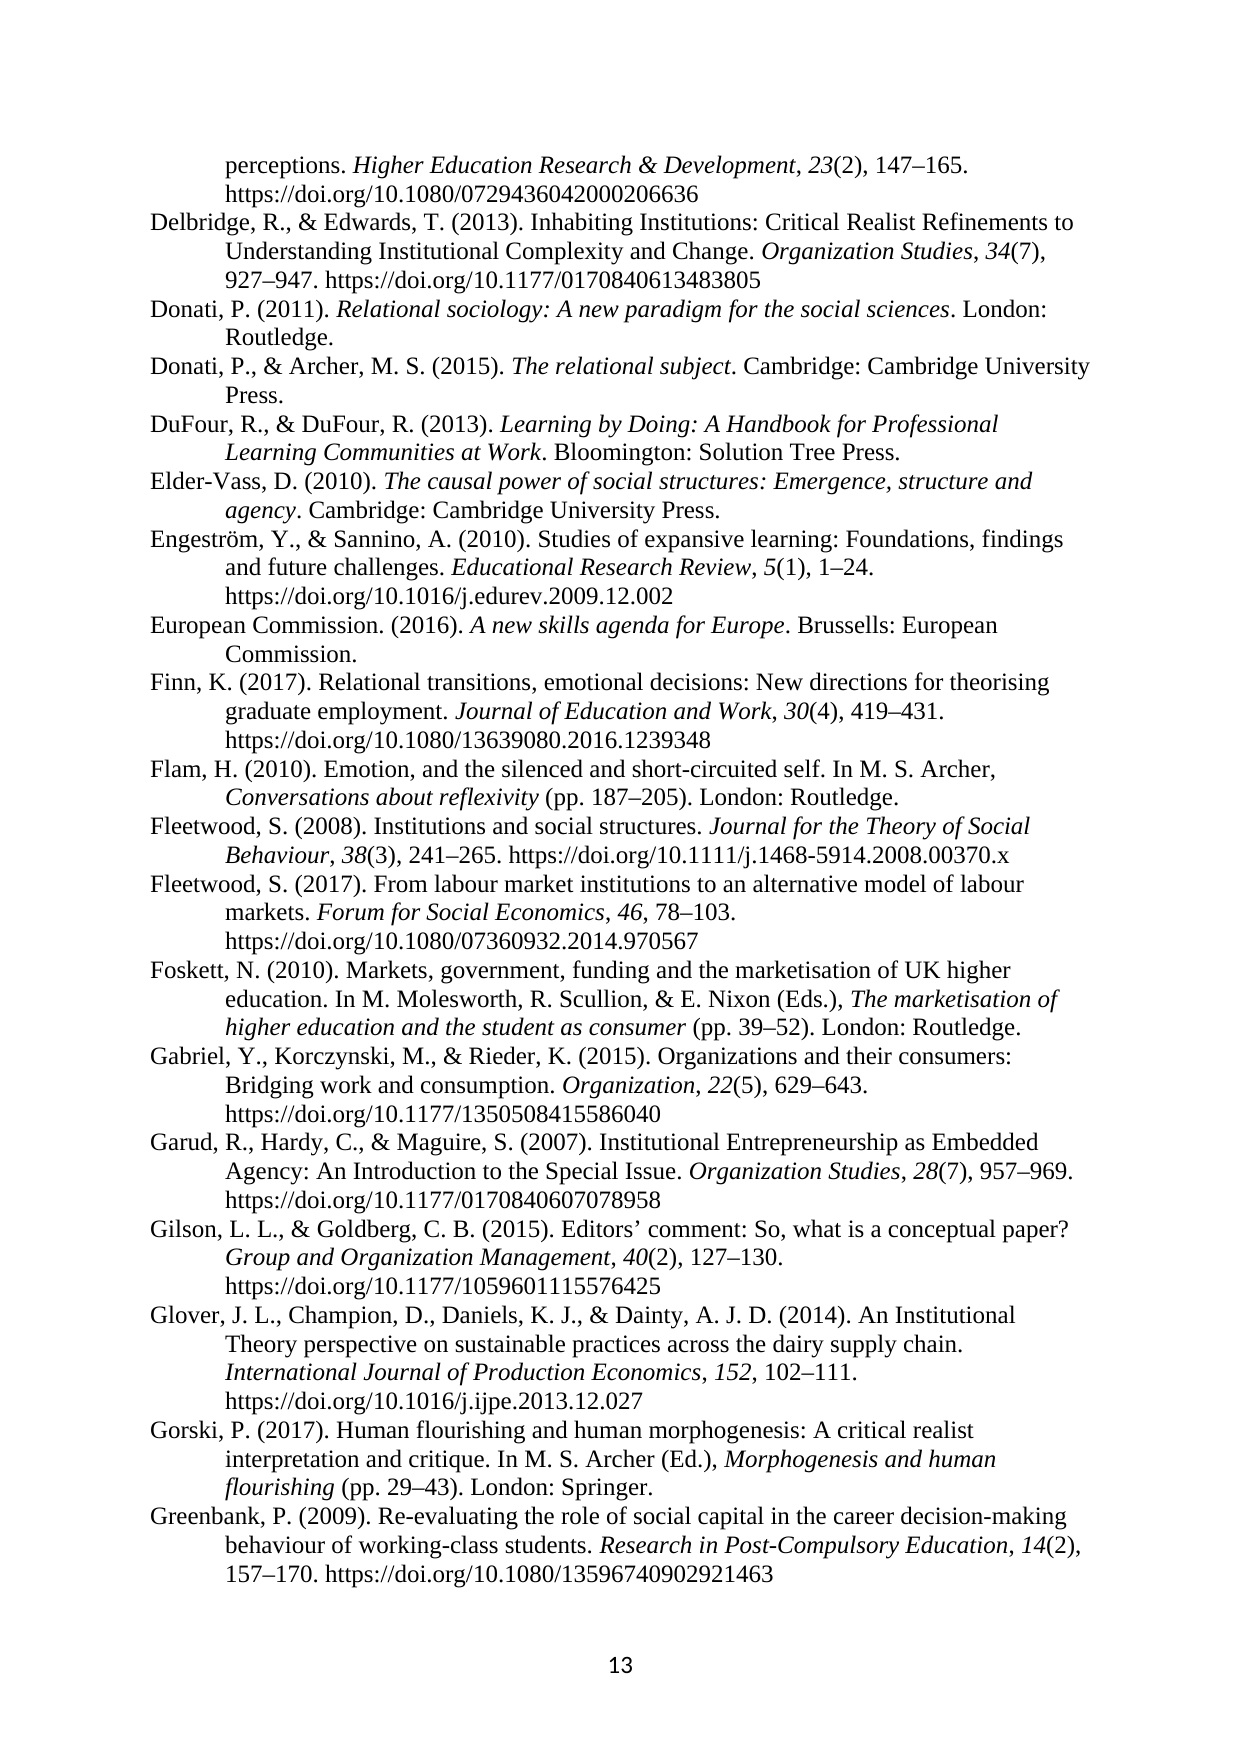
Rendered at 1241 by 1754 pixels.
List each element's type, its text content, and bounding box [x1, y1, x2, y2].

text DuFour, R., & DuFour, R. (2013). Learning by Doing: A Handbook for Professional Learning Communities at Work. Bloomington: Solution Tree Press. [150, 409, 1090, 466]
text Foskett, N. (2010). Markets, government, funding and the marketisation of UK higher education. In M. Molesworth, R. Scullion, & E. Nixon (Eds.), The marketisation of higher education and the student as consumer (pp. 39–52). London: Routledge. [150, 955, 1090, 1041]
text Gabriel, Y., Korczynski, M., & Rieder, K. (2015). Organizations and their consumers: Bridging work and consumption. Organization, 22(5), 629–643. https://doi.org/10.1177/1350508415586040 [150, 1041, 1090, 1127]
text Donati, P., & Archer, M. S. (2015). The relational subject. Cambridge: Cambridge University Press. [150, 351, 1090, 409]
text Gorski, P. (2017). Human flourishing and human morphogenesis: A critical realist interpretation and critique. In M. S. Archer (Ed.), Morphogenesis and human flourishing (pp. 29–43). London: Springer. [150, 1415, 1090, 1501]
text Elder-Vass, D. (2010). The causal power of social structures: Emergence, structure and agency. Cambridge: Cambridge University Press. [150, 466, 1090, 524]
text Greenbank, P. (2009). Re‐evaluating the role of social capital in the career decision‐making behaviour of working‐class students. Research in Post-Compulsory Education, 14(2), 157–170. https://doi.org/10.1080/13596740902921463 [150, 1501, 1090, 1587]
text Garud, R., Hardy, C., & Maguire, S. (2007). Institutional Entrepreneurship as Embedded Agency: An Introduction to the Special Issue. Organization Studies, 28(7), 957–969. https://doi.org/10.1177/0170840607078958 [150, 1127, 1090, 1214]
text Engeström, Y., & Sannino, A. (2010). Studies of expansive learning: Foundations, findings and future challenges. Educational Research Review, 5(1), 1–24. https://doi.org/10.1016/j.edurev.2009.12.002 [150, 524, 1090, 610]
text Donati, P. (2011). Relational sociology: A new paradigm for the social sciences. London: Routledge. [150, 294, 1090, 351]
text Finn, K. (2017). Relational transitions, emotional decisions: New directions for theorising graduate employment. Journal of Education and Work, 30(4), 419–431. https://doi.org/10.1080/13639080.2016.1239348 [150, 667, 1090, 754]
text Gilson, L. L., & Goldberg, C. B. (2015). Editors’ comment: So, what is a conceptual paper? Group and Organization Management, 40(2), 127–130. https://doi.org/10.1177/1059601115576425 [150, 1214, 1090, 1300]
text European Commission. (2016). A new skills agenda for Europe. Brussells: European Commission. [150, 610, 1090, 667]
text Delbridge, R., & Edwards, T. (2013). Inhabiting Institutions: Critical Realist Refinements to Understanding Institutional Complexity and Change. Organization Studies, 34(7), 927–947. https://doi.org/10.1177/0170840613483805 [150, 207, 1090, 294]
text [150, 150, 1090, 207]
text Flam, H. (2010). Emotion, and the silenced and short-circuited self. In M. S. Archer, Conversations about reflexivity (pp. 187–205). London: Routledge. [150, 754, 1090, 811]
text Fleetwood, S. (2017). From labour market institutions to an alternative model of labour markets. Forum for Social Economics, 46, 78–103. https://doi.org/10.1080/07360932.2014.970567 [150, 869, 1090, 955]
text Glover, J. L., Champion, D., Daniels, K. J., & Dainty, A. J. D. (2014). An Institutional Theory perspective on sustainable practices across the dairy supply chain. International Journal of Production Economics, 152, 102–111. https://doi.org/10.1016/j.ijpe.2013.12.027 [150, 1300, 1090, 1415]
text Fleetwood, S. (2008). Institutions and social structures. Journal for the Theory of Social Behaviour, 38(3), 241–265. https://doi.org/10.1111/j.1468-5914.2008.00370.x [150, 811, 1090, 869]
